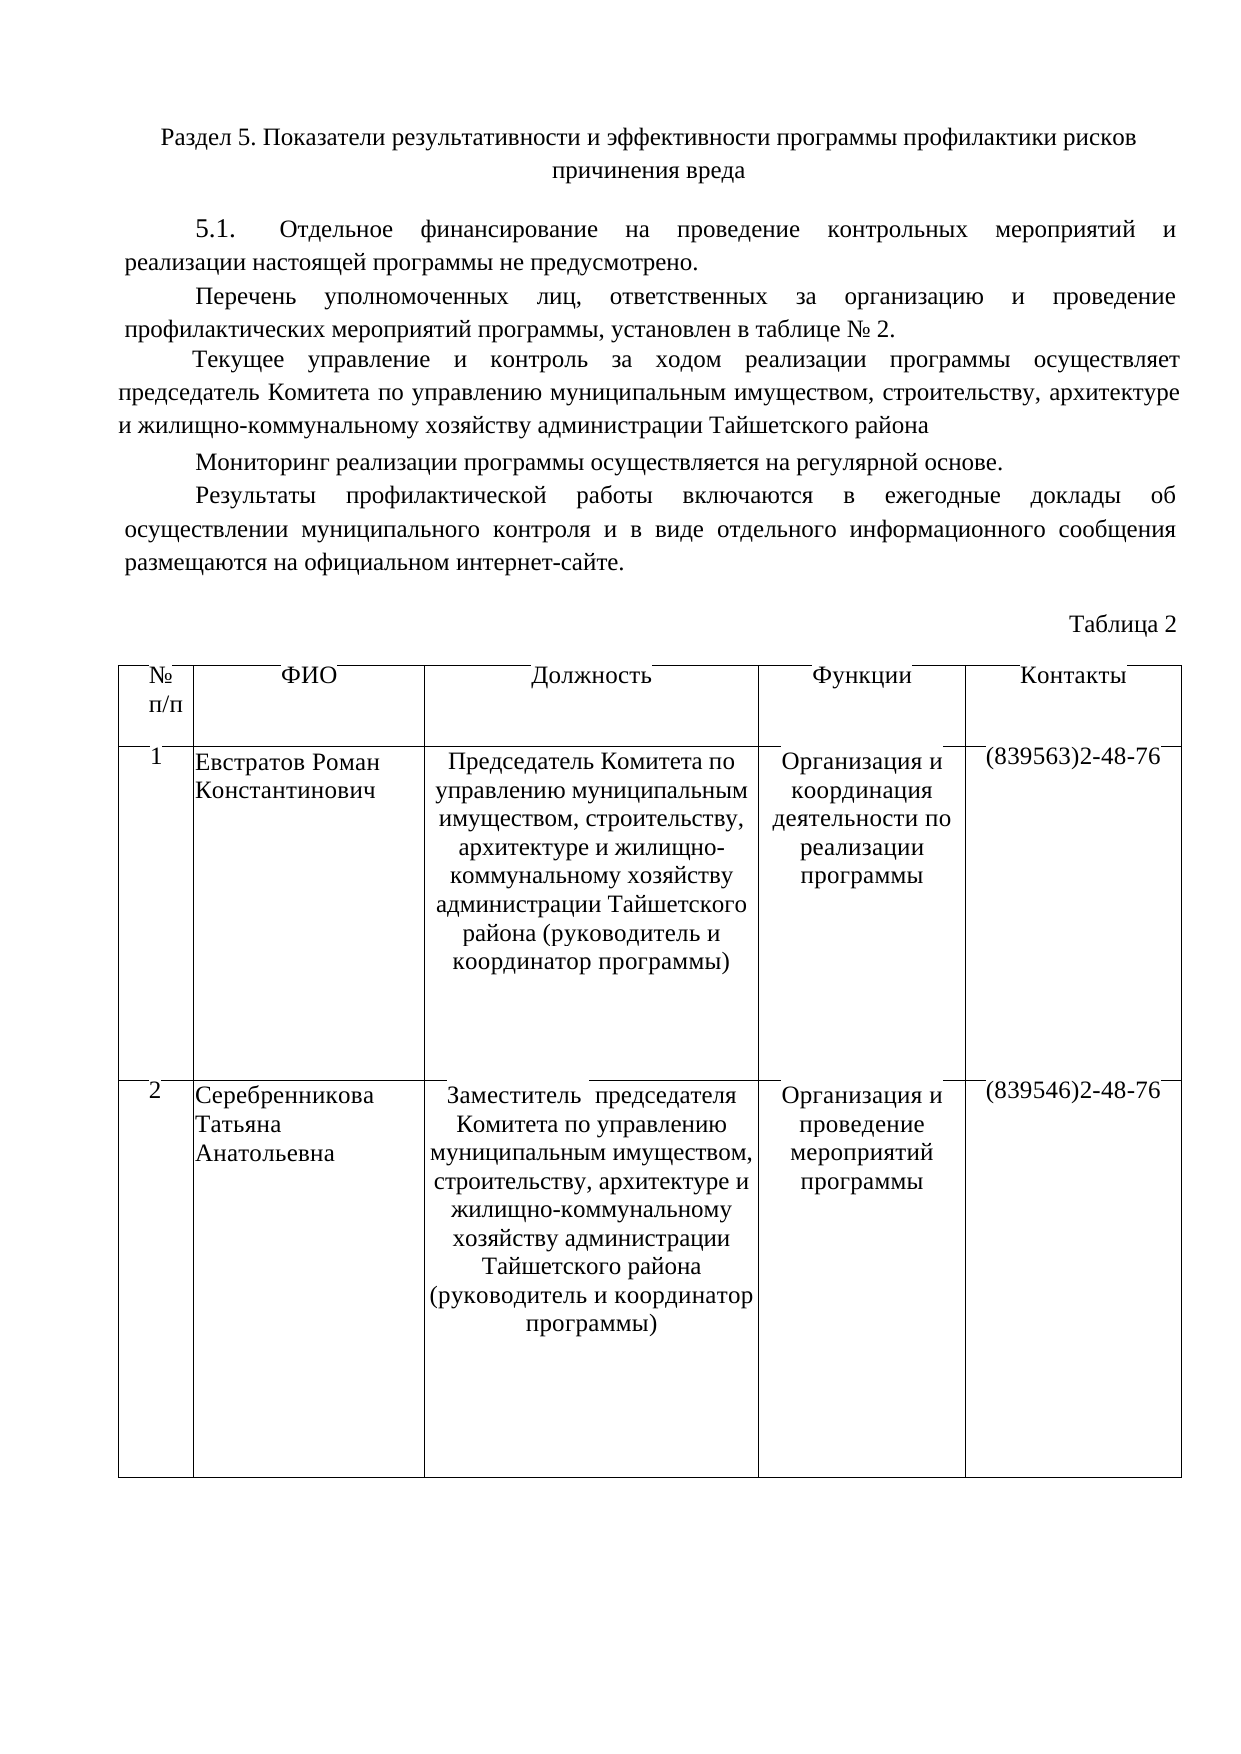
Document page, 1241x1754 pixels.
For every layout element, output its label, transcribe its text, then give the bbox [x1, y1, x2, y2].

table_cell Организация и проведение мероприятий программы [759, 1081, 965, 1477]
table_header ФИО [194, 666, 424, 746]
table_header Контакты [966, 666, 1181, 746]
text Текущее управление и контроль за ходом реализации программы осуществляет председатель Комитета по управлению муниципальным имуществом, строительству, архитектуре и жилищно-коммунальному хозяйству администрации Тайшетского района [118, 344, 1181, 439]
text Перечень уполномоченных лиц, ответственных за организацию и проведение профилактических мероприятий программы, установлен в таблице № 2. [124, 277, 1177, 344]
text Таблица 2 [118, 611, 1177, 638]
table_cell Серебренникова Татьяна Анатольевна [194, 1081, 424, 1477]
table_cell Евстратов Роман Константинович [194, 747, 424, 1080]
list Отдельное финансирование на проведение контрольных мероприятий и реализации настоящей программы не предусмотрено. [124, 210, 1177, 277]
table_cell Организация и координация деятельности по реализации программы [759, 747, 965, 1080]
text Мониторинг реализации программы осуществляется на регулярной основе. [124, 443, 1177, 477]
table_header Должность [425, 666, 758, 746]
table_header № п/п [119, 666, 193, 746]
text Результаты профилактической работы включаются в ежегодные доклады об осуществлении муниципального контроля и в виде отдельного информационного сообщения размещаются на официальном интернет-сайте. [124, 477, 1177, 578]
table_cell 2 [119, 1081, 193, 1477]
table_cell 1 [119, 747, 193, 1080]
table_cell (839563)2-48-76 [966, 747, 1181, 1080]
table_header Функции [759, 666, 965, 746]
table_cell Заместитель председателя Комитета по управлению муниципальным имуществом, строительству, архитектуре и жилищно-коммунальному хозяйству администрации Тайшетского района (руководитель и координатор программы) [425, 1081, 758, 1477]
table_cell (839546)2-48-76 [966, 1081, 1181, 1477]
text Раздел 5. Показатели результативности и эффективности программы профилактики рисков причинения вреда [118, 118, 1179, 185]
table_cell Председатель Комитета по управлению муниципальным имуществом, строительству, архитектуре и жилищно-коммунальному хозяйству администрации Тайшетского района (руководитель и координатор программы) [425, 747, 758, 1080]
